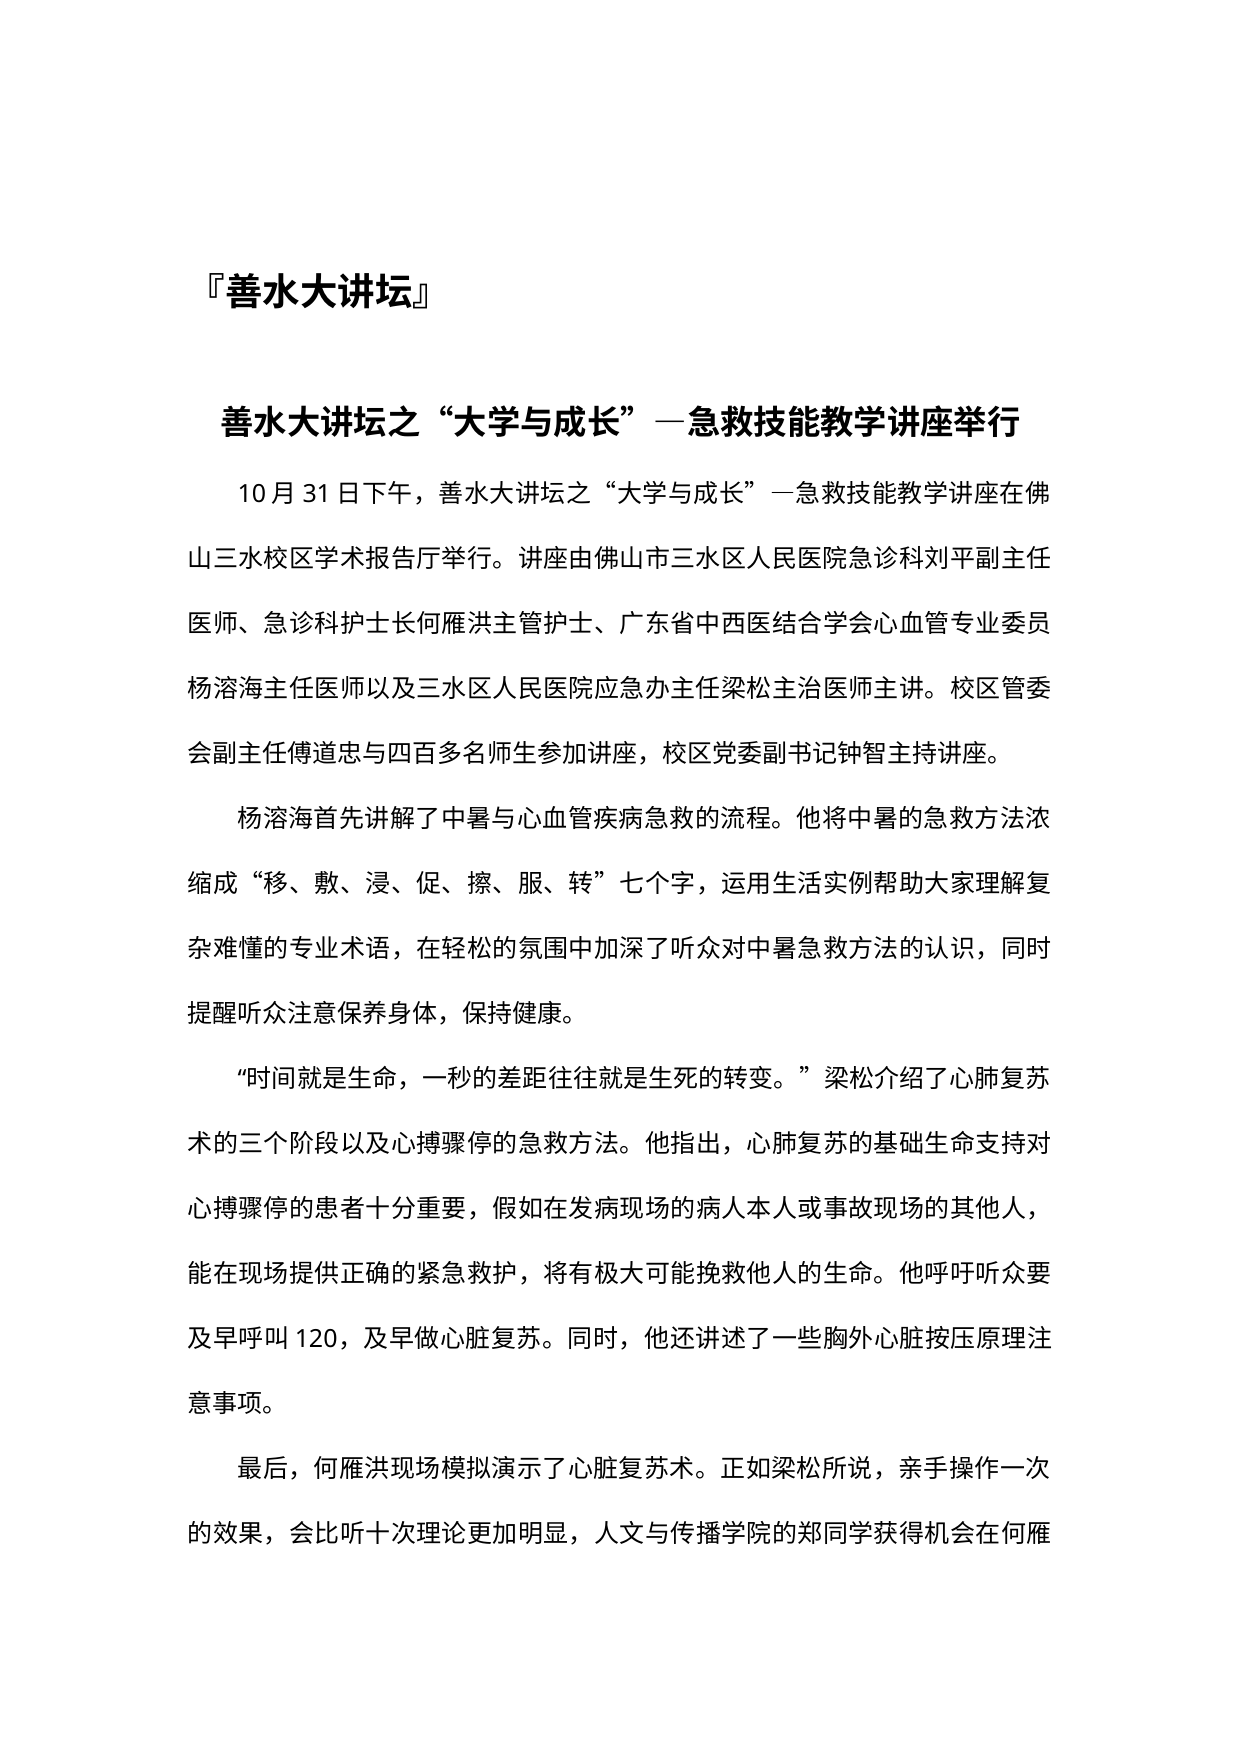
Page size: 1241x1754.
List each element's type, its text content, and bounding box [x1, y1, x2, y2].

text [187, 1434, 1053, 1564]
subtitle 『善水大讲坛』 [187, 256, 1053, 321]
title 善水大讲坛之“大学与成长”—急救技能教学讲座举行 [187, 388, 1053, 453]
text 杨溶海首先讲解了中暑与心血管疾病急救的流程。他将中暑的急救方法浓缩成“移、敷、浸、促、擦、服、转”七个字，运用生活实例帮助大家理解复杂难懂的专业术语，在轻松的氛围中加深了听众对中暑急救方法的认识，同时提醒听众注意保养身体，保持健康。 [187, 784, 1053, 1044]
text 10月31日下午，善水大讲坛之“大学与成长”—急救技能教学讲座在佛山三水校区学术报告厅举行。讲座由佛山市三水区人民医院急诊科刘平副主任医师、急诊科护士长何雁洪主管护士、广东省中西医结合学会心血管专业委员杨溶海主任医师以及三水区人民医院应急办主任梁松主治医师主讲。校区管委会副主任傅道忠与四百多名师生参加讲座，校区党委副书记钟智主持讲座。 [187, 459, 1053, 784]
text “时间就是生命，一秒的差距往往就是生死的转变。”梁松介绍了心肺复苏术的三个阶段以及心搏骤停的急救方法。他指出，心肺复苏的基础生命支持对心搏骤停的患者十分重要，假如在发病现场的病人本人或事故现场的其他人，能在现场提供正确的紧急救护，将有极大可能挽救他人的生命。他呼吁听众要及早呼叫120，及早做心脏复苏。同时，他还讲述了一些胸外心脏按压原理注意事项。 [187, 1044, 1053, 1434]
